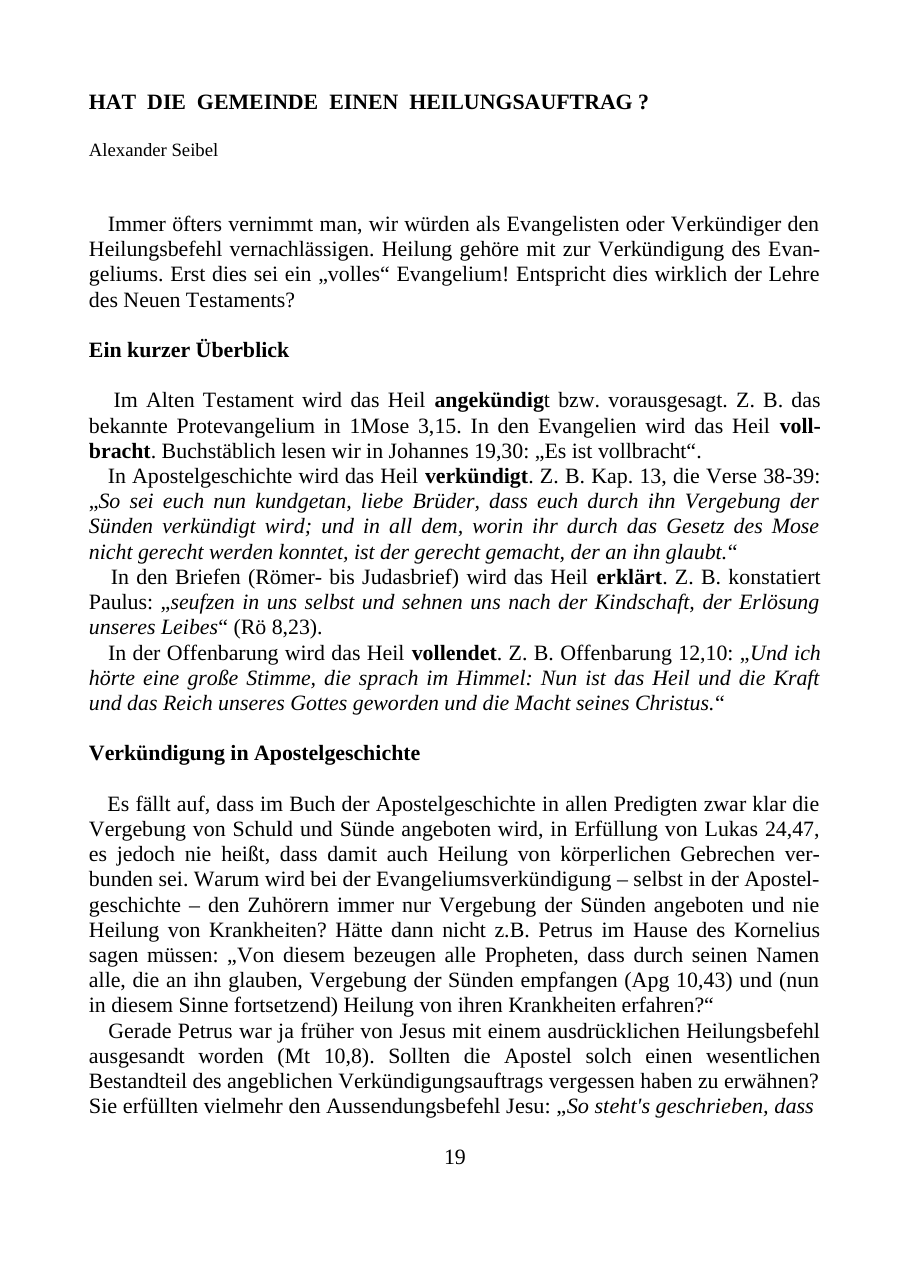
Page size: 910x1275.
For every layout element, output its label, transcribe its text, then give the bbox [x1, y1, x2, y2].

text Verkündigung in Apostelgeschichte [89, 740, 821, 766]
text Ein kurzer Überblick [89, 337, 821, 362]
text Sie erfüllten vielmehr den Aussendungsbefehl Jesu: „So steht's geschrieben, dass [89, 1093, 821, 1118]
text Im Alten Testament wird das Heil angekündigt bzw. vorausgesagt. Z. B. das bekannte Protevangelium in 1Mose 3,15. In den Evangelien wird das Heil voll-bracht. Buchstäblich lesen wir in Johannes 19,30: „Es ist vollbracht“. [89, 387, 821, 463]
text In der Offenbarung wird das Heil vollendet. Z. B. Offenbarung 12,10: „Und ich hörte eine große Stimme, die sprach im Himmel: Nun ist das Heil und die Kraft und das Reich unseres Gottes geworden und die Macht seines Christus.“ [89, 639, 821, 715]
text Immer öfters vernimmt man, wir würden als Evangelisten oder Verkündiger den Heilungsbefehl vernachlässigen. Heilung gehöre mit zur Verkündigung des Evan-geliums. Erst dies sei ein „volles“ Evangelium! Entspricht dies wirklich der Lehre des Neuen Testaments? [89, 211, 821, 312]
text 19 [89, 1144, 821, 1169]
text Gerade Petrus war ja früher von Jesus mit einem ausdrücklichen Heilungsbefehl ausgesandt worden (Mt 10,8). Sollten die Apostel solch einen wesentlichen Bestandteil des angeblichen Verkündigungsauftrags vergessen haben zu erwähnen? [89, 1018, 821, 1093]
text In den Briefen (Römer- bis Judasbrief) wird das Heil erklärt. Z. B. konstatiert Paulus: „seufzen in uns selbst und sehnen uns nach der Kindschaft, der Erlösung unseres Leibes“ (Rö 8,23). [89, 564, 821, 639]
text Alexander Seibel [89, 139, 821, 161]
text In Apostelgeschichte wird das Heil verkündigt. Z. B. Kap. 13, die Verse 38-39: „So sei euch nun kundgetan, liebe Brüder, dass euch durch ihn Vergebung der Sünden verkündigt wird; und in all dem, worin ihr durch das Gesetz des Mose nicht gerecht werden konntet, ist der gerecht gemacht, der an ihn glaubt.“ [89, 463, 821, 564]
text HAT DIE GEMEINDE EINEN HEILUNGSAUFTRAG ? [89, 89, 821, 114]
text Es fällt auf, dass im Buch der Apostelgeschichte in allen Predigten zwar klar die Vergebung von Schuld und Sünde angeboten wird, in Erfüllung von Lukas 24,47, es jedoch nie heißt, dass damit auch Heilung von körperlichen Gebrechen ver-bunden sei. Warum wird bei der Evangeliumsverkündigung – selbst in der Apostel-geschichte – den Zuhörern immer nur Vergebung der Sünden angeboten und nie Heilung von Krankheiten? Hätte dann nicht z.B. Petrus im Hause des Kornelius sagen müssen: „Von diesem bezeugen alle Propheten, dass durch seinen Namen alle, die an ihn glauben, Vergebung der Sünden empfangen (Apg 10,43) und (nun in diesem Sinne fortsetzend) Heilung von ihren Krankheiten erfahren?“ [89, 791, 821, 1018]
